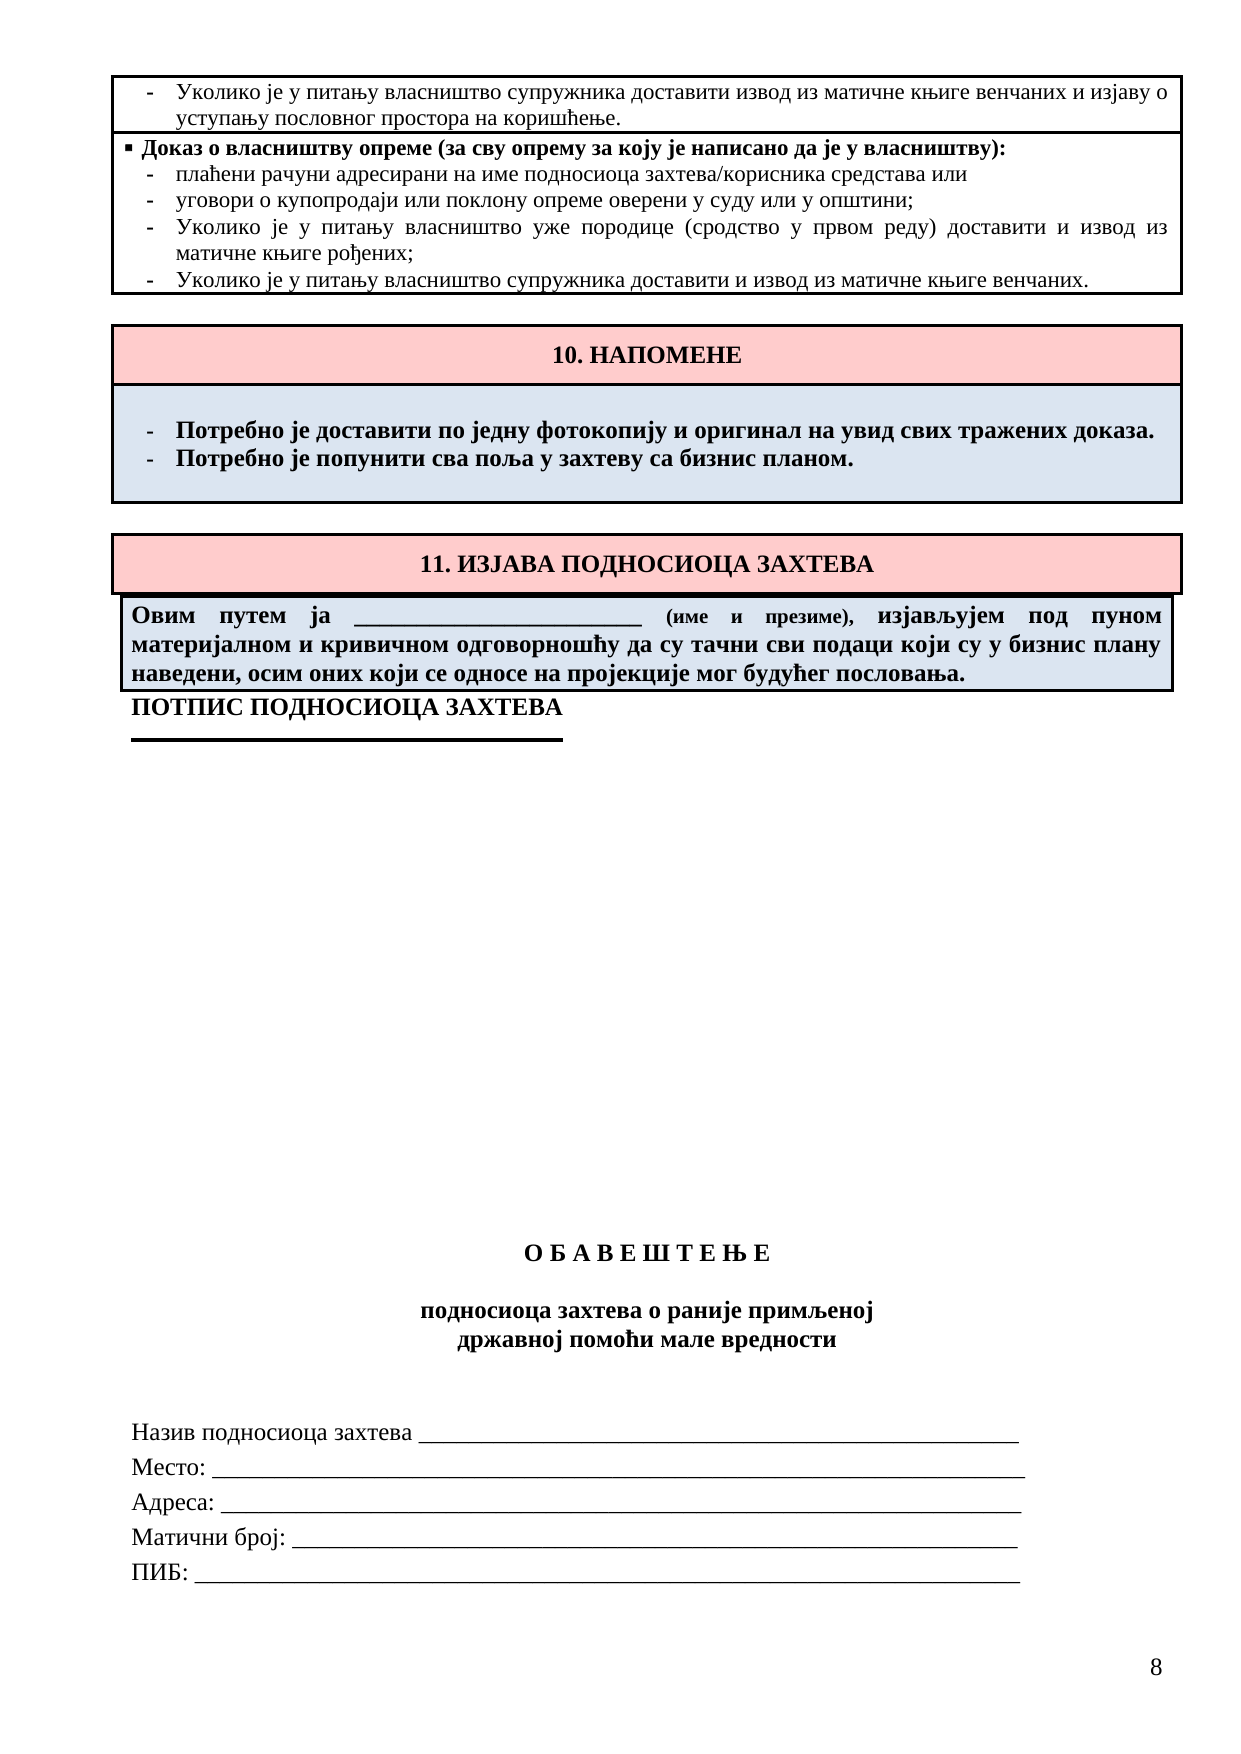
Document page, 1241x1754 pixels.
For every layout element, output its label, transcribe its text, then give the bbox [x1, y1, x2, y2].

text ПИБ: __________________________________________________________________ [131, 1557, 1162, 1586]
table_header 11. ИЗЈАВА ПОДНОСИОЦА ЗАХТЕВА [114, 536, 1180, 592]
text Назив подносиоца захтева ________________________________________________ [131, 1417, 1162, 1446]
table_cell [114, 78, 1180, 131]
table_header 10. НАПОМЕНЕ [114, 327, 1180, 383]
text Место: _________________________________________________________________ [131, 1452, 1162, 1481]
table_cell Доказ о власништву опреме (за сву опрему за коју је написано да је у власништву): плаћени рачуни адресирани на име подносиоца захтева/корисника средстава или уговори о купопродаји или поклону опреме оверени у суду или у општини; Уколико је у питању власништво уже породице (сродство у првом реду) доставити и извод из матичне књиге рођених; Уколико је у питању власништво супружника доставити и извод из матичне књиге венчаних. [114, 134, 1180, 292]
text подносиоца захтева о раније примљеној [131, 1296, 1162, 1324]
text Овим путем ја _______________________ (име и презиме), изјављујем под пуном материјалном и кривичном одговорношћу да су тачни сви подаци који су у бизнис плану наведени, осим оних који се односе на пројекције мог будућег пословања. [123, 598, 1171, 689]
text државној помоћи мале вредности [131, 1324, 1162, 1353]
text Адреса: ________________________________________________________________ [131, 1487, 1162, 1516]
text ПОТПИС ПОДНОСИОЦА ЗАХТЕВА [131, 692, 1162, 721]
text О Б А В Е Ш Т Е Њ Е [131, 1238, 1162, 1267]
text Матични број: __________________________________________________________ [131, 1522, 1162, 1551]
table_cell Потребно је доставити по једну фотокопију и оригинал на увид свих тражених доказа. Потребно је попунити сва поља у захтеву са бизнис планом. [114, 386, 1180, 501]
